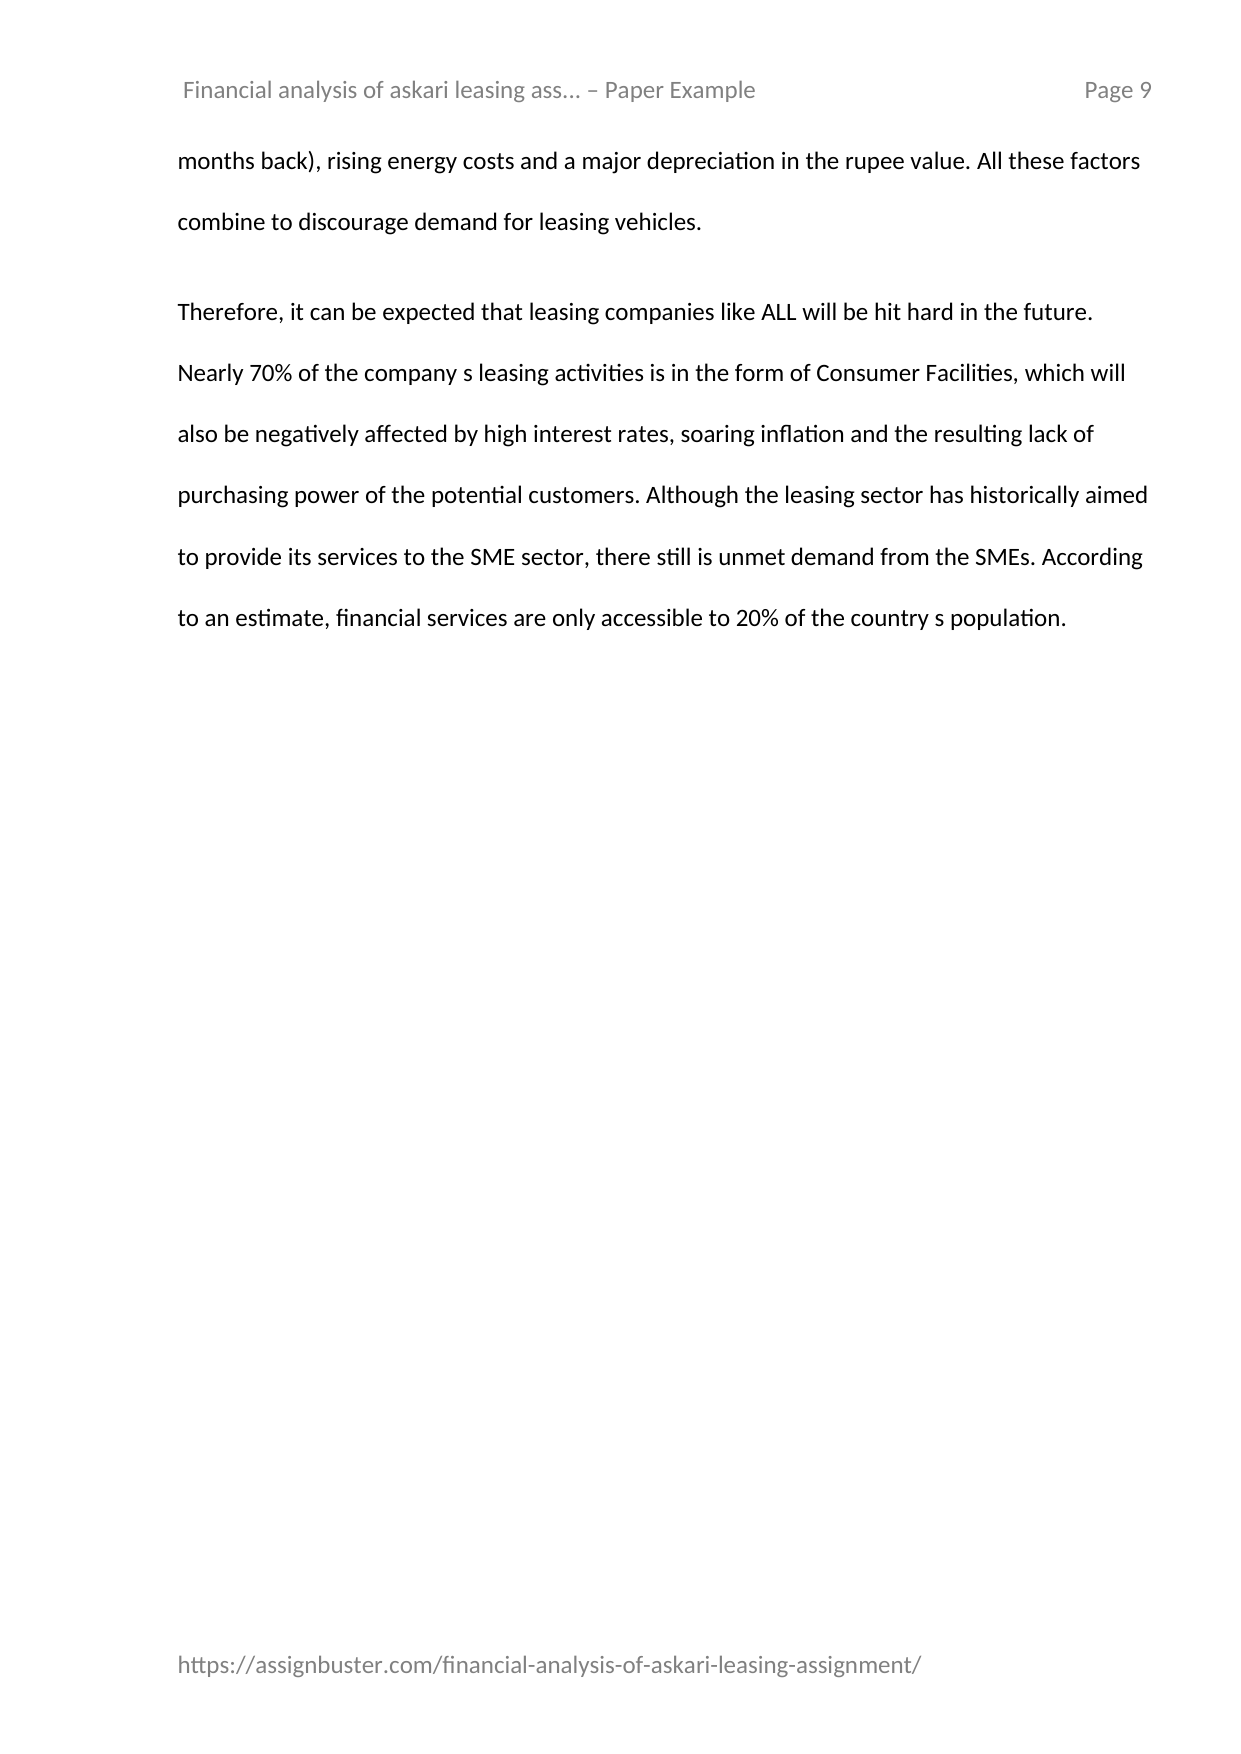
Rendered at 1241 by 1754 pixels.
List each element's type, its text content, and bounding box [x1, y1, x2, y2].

text Therefore, it can be expected that leasing companies like ALL will be hit hard in the future. Nearly 70% of the company s leasing activities is in the form of Consumer Facilities, which will also be negatively affected by high interest rates, soaring inflation and the resulting lack of purchasing power of the potential customers. Although the leasing sector has historically aimed to provide its services to the SME sector, there still is unmet demand from the SMEs. According to an estimate, financial services are only accessible to 20% of the country s population. [177, 297, 1152, 632]
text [177, 145, 1152, 237]
